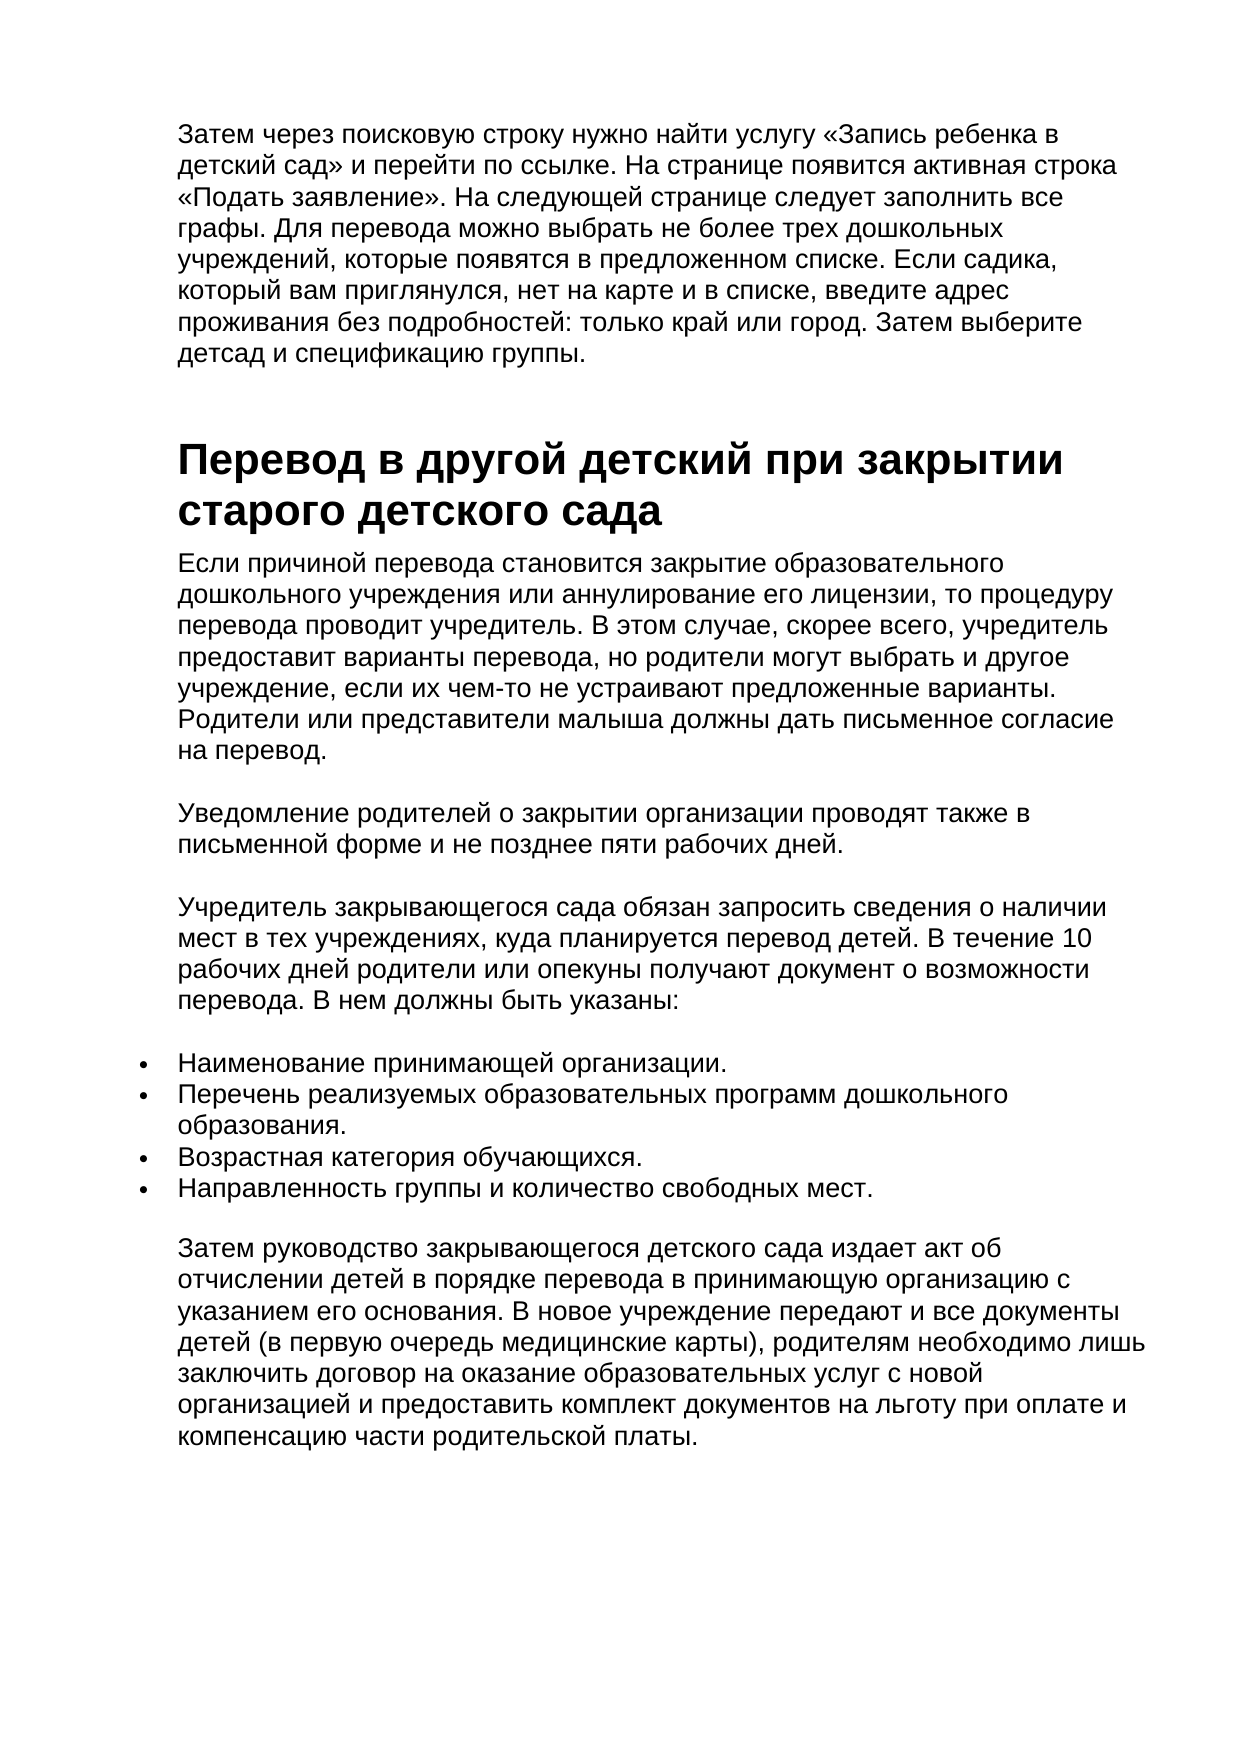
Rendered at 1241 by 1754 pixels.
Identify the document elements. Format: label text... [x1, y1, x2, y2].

text Перевод в другой детский при закрытии старого детского сада [177, 434, 1152, 534]
text Уведомление родителей о закрытии организации проводят также в письменной форме и не позднее пяти рабочих дней. [177, 797, 1152, 859]
text Затем через поисковую строку нужно найти услугу «Запись ребенка в детский сад» и перейти по ссылке. На странице появится активная строка «Подать заявление». На следующей странице следует заполнить все графы. Для перевода можно выбрать не более трех дошкольных учреждений, которые появятся в предложенном списке. Если садика, который вам приглянулся, нет на карте и в списке, введите адрес проживания без подробностей: только край или город. Затем выберите детсад и спецификацию группы. [177, 118, 1152, 368]
list Наименование принимающей организации. [140, 1047, 1152, 1078]
text Затем руководство закрывающегося детского сада издает акт об отчислении детей в порядке перевода в принимающую организацию с указанием его основания. В новое учреждение передают и все документы детей (в первую очередь медицинские карты), родителям необходимо лишь заключить договор на оказание образовательных услуг с новой организацией и предоставить комплект документов на льготу при оплате и компенсацию части родительской платы. [177, 1232, 1152, 1451]
list Возрастная категория обучающихся. [140, 1141, 1152, 1172]
list Направленность группы и количество свободных мест. [140, 1172, 1152, 1203]
text Если причиной перевода становится закрытие образовательного дошкольного учреждения или аннулирование его лицензии, то процедуру перевода проводит учредитель. В этом случае, скорее всего, учредитель предоставит варианты перевода, но родители могут выбрать и другое учреждение, если их чем-то не устраивают предложенные варианты. Родители или представители малыша должны дать письменное согласие на перевод. [177, 547, 1152, 766]
list Перечень реализуемых образовательных программ дошкольного образования. [140, 1078, 1152, 1141]
text Учредитель закрывающегося сада обязан запросить сведения о наличии мест в тех учреждениях, куда планируется перевод детей. В течение 10 рабочих дней родители или опекуны получают документ о возможности перевода. В нем должны быть указаны: [177, 891, 1152, 1016]
